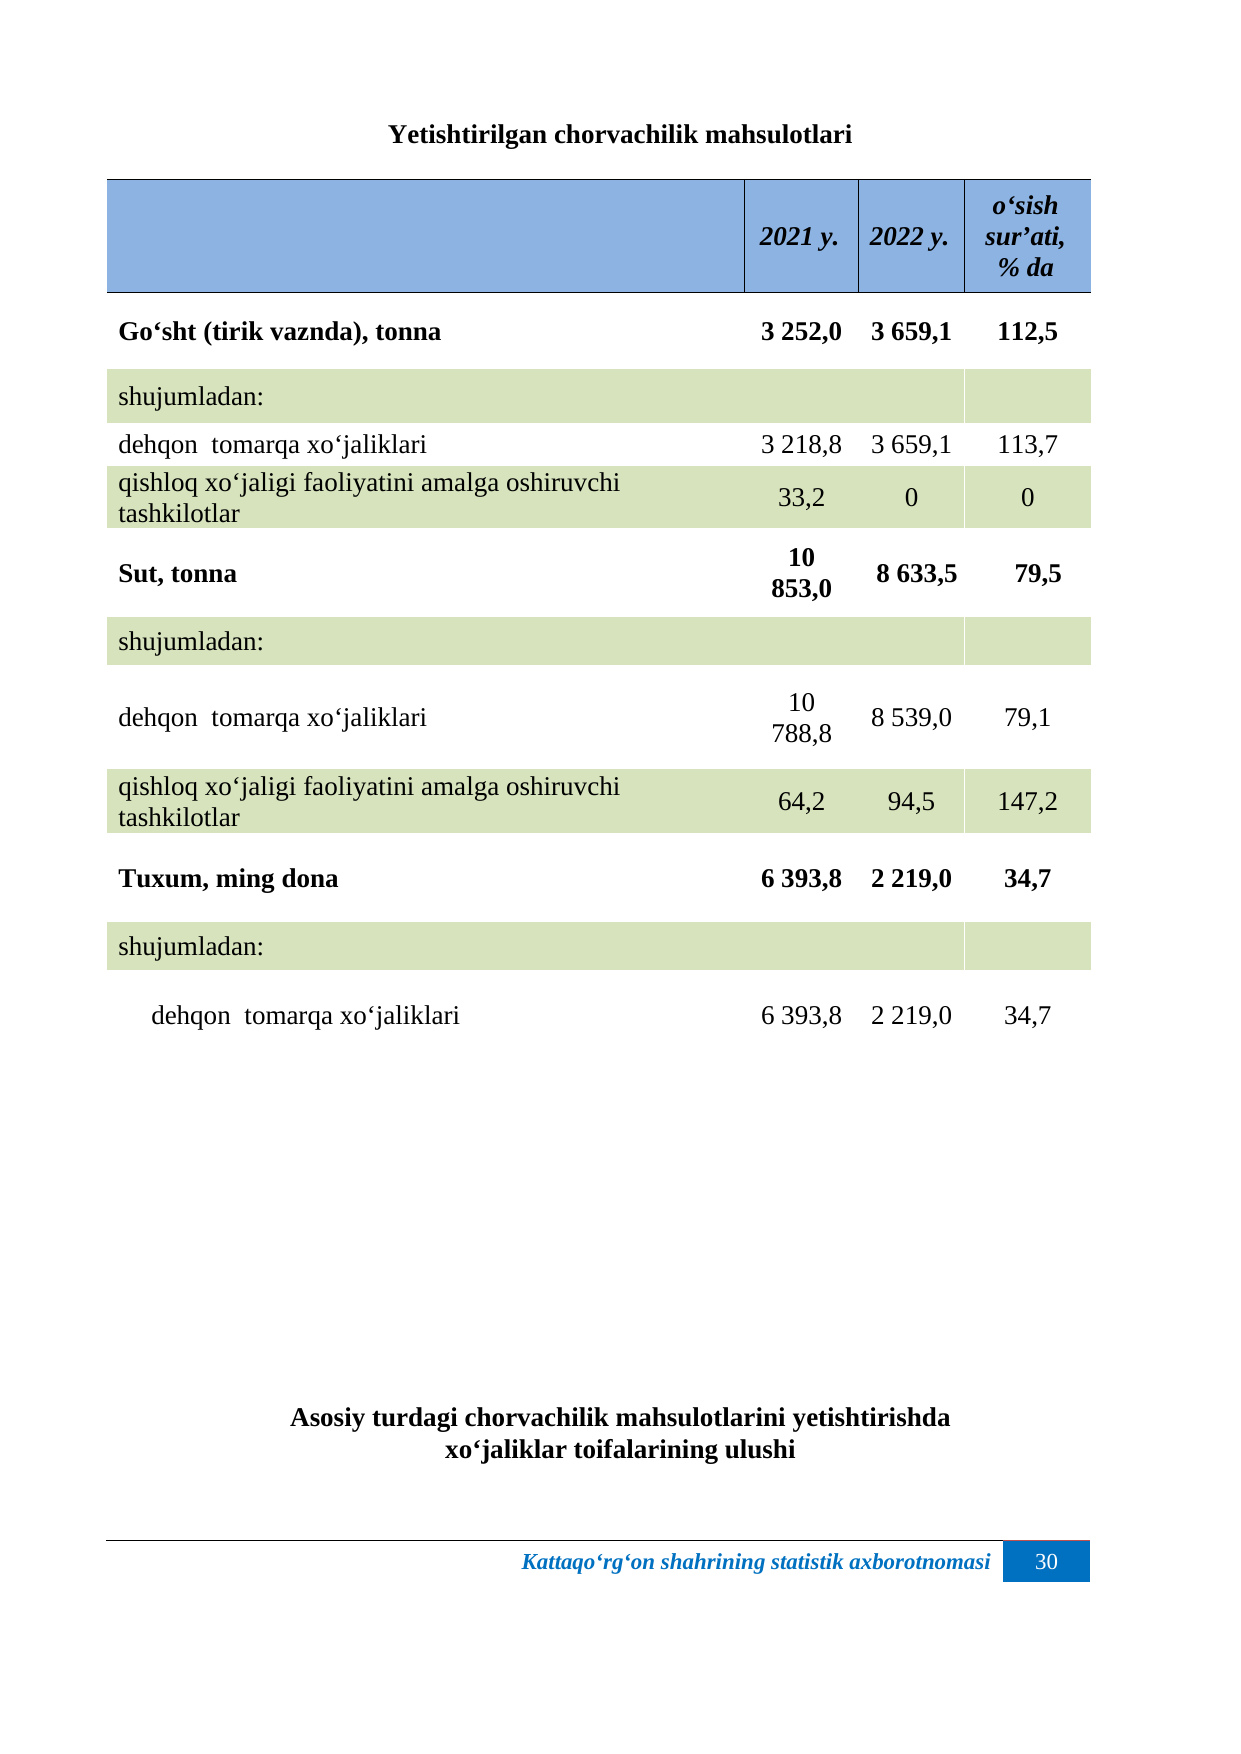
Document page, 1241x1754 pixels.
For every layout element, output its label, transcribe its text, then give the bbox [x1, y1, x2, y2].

table_cell 10 853,0 [745, 528, 858, 617]
table_cell 3 252,0 [745, 293, 858, 369]
table_cell 6 393,8 [745, 970, 858, 1059]
table_cell 112,5 [965, 293, 1091, 369]
table_cell 147,2 [965, 769, 1091, 833]
table_cell qishloq xo‘jaligi faoliyatini amalga oshiruvchi tashkilotlar [107, 466, 745, 528]
table_header 2021 y. [745, 180, 858, 292]
table_cell shujumladan: [107, 369, 745, 423]
table_cell 79,1 [965, 665, 1091, 768]
table_cell 0 [965, 466, 1091, 528]
table_cell 2 219,0 [858, 833, 964, 922]
table_cell [965, 617, 1091, 665]
table_cell [858, 922, 964, 970]
table_cell 113,7 [965, 423, 1091, 466]
table_cell 79,5 [975, 528, 1101, 617]
table_cell 10 788,8 [745, 665, 858, 768]
table_cell 64,2 [745, 769, 858, 833]
table_cell [965, 369, 1091, 423]
text Yetishtirilgan chorvachilik mahsulotlari [118, 118, 1122, 149]
table_cell 34,7 [965, 833, 1091, 922]
table_cell [745, 922, 858, 970]
table_cell Tuxum, ming dona [107, 833, 745, 922]
table_cell 3 659,1 [858, 423, 964, 466]
table_cell 8 633,5 [858, 528, 975, 617]
table_cell dehqon tomarqa xo‘jaliklari [107, 665, 745, 768]
table_cell Sut, tonna [107, 528, 745, 617]
table_cell Go‘sht (tirik vaznda), tonna [107, 293, 745, 369]
table_cell 34,7 [965, 970, 1091, 1059]
table_cell [858, 617, 964, 665]
table_cell 2 219,0 [858, 970, 964, 1059]
table_cell shujumladan: [107, 617, 745, 665]
table_header 2022 y. [859, 180, 964, 292]
table_cell [858, 369, 964, 423]
table_cell 6 393,8 [745, 833, 858, 922]
table_header [107, 180, 744, 292]
table_cell 33,2 [745, 466, 858, 528]
text xo‘jaliklar toifalarining ulushi [118, 1433, 1122, 1464]
table_cell 3 659,1 [858, 293, 964, 369]
table_cell 94,5 [858, 769, 964, 833]
table_cell [965, 922, 1091, 970]
text Asosiy turdagi chorvachilik mahsulotlarini yetishtirishda [118, 1402, 1122, 1433]
table_cell [745, 369, 858, 423]
table_cell qishloq xo‘jaligi faoliyatini amalga oshiruvchi tashkilotlar [107, 769, 745, 833]
table_cell 8 539,0 [858, 665, 964, 768]
table_cell 0 [858, 466, 964, 528]
table_cell shujumladan: [107, 922, 745, 970]
table_cell dehqon tomarqa xo‘jaliklari [107, 970, 745, 1059]
table_cell [745, 617, 858, 665]
table_cell dehqon tomarqa xo‘jaliklari [107, 423, 745, 466]
table_header o‘sish sur’ati, % da [965, 180, 1091, 292]
table_cell 3 218,8 [745, 423, 858, 466]
